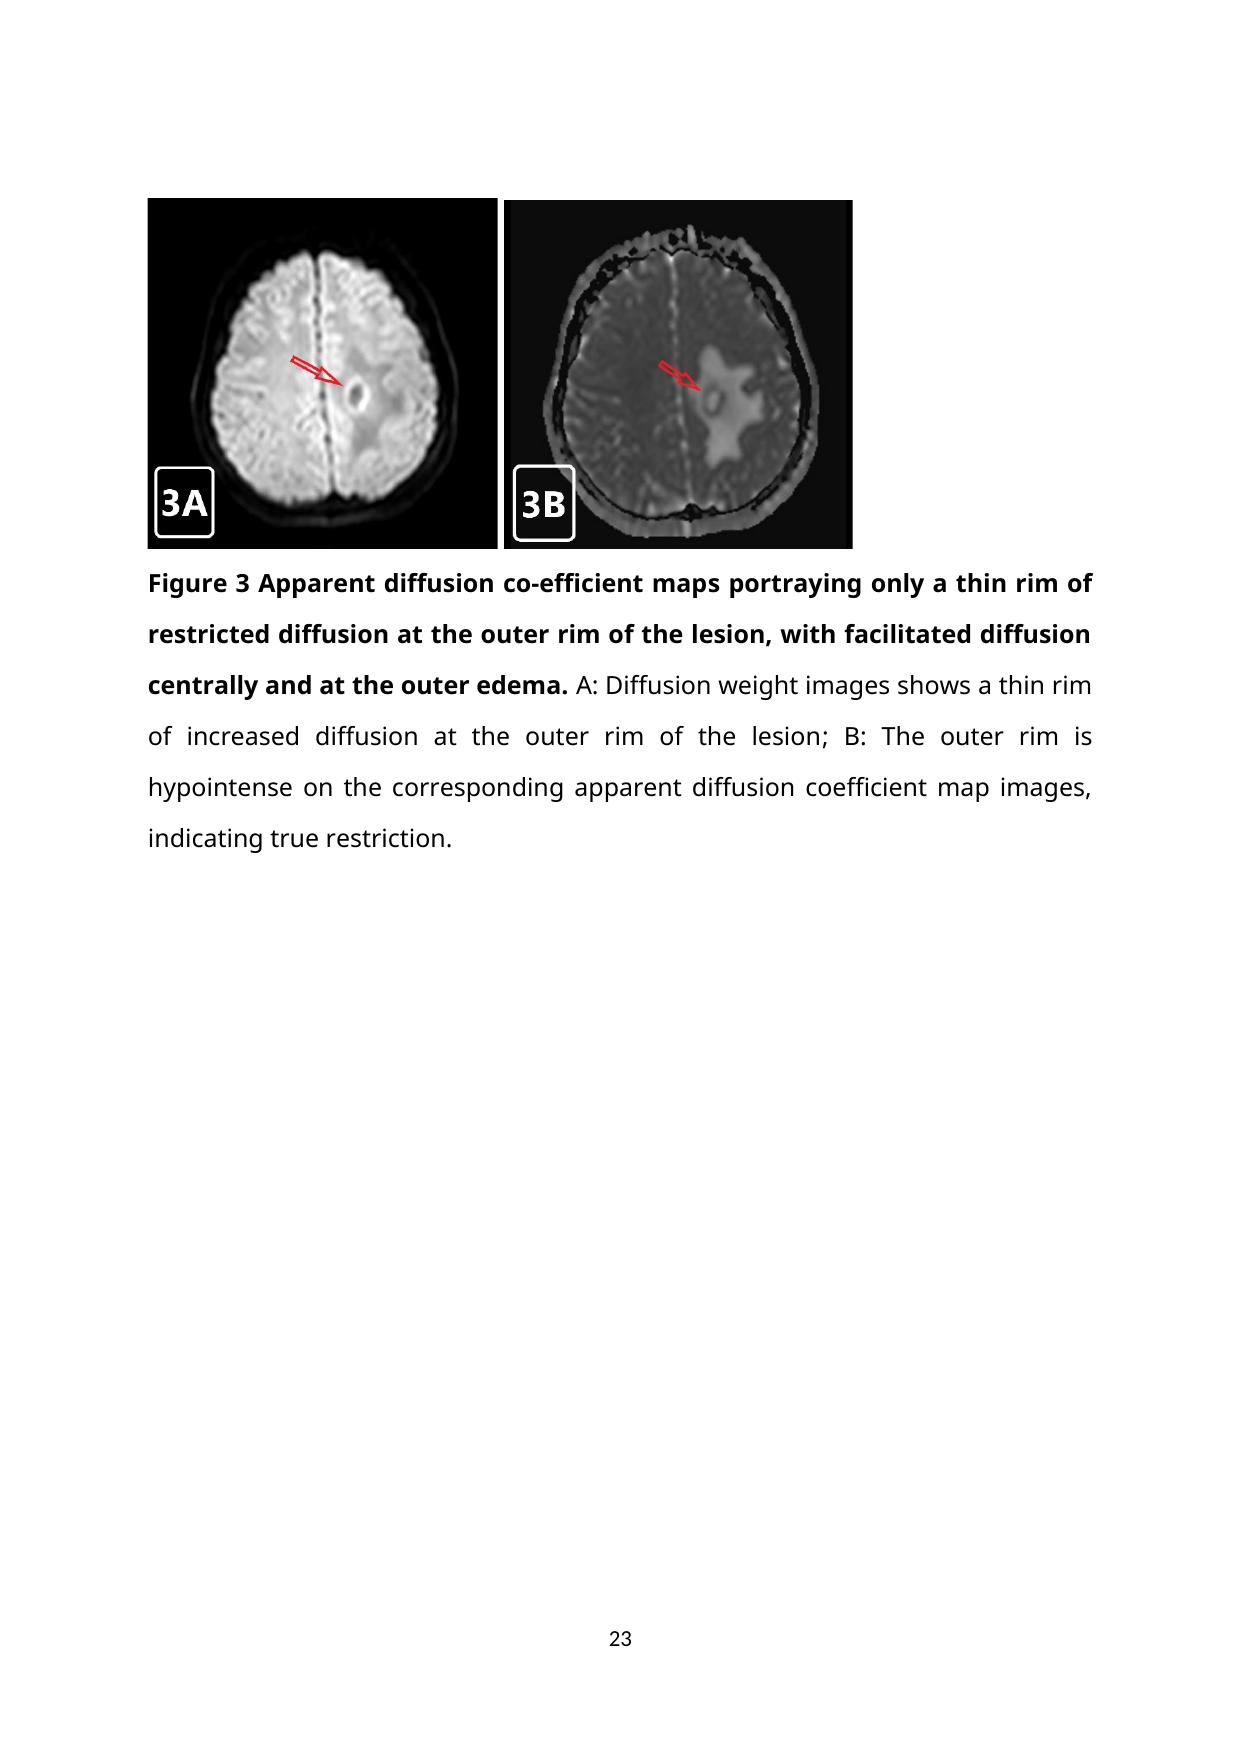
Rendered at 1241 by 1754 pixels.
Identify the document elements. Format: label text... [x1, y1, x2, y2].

text Figure 3 Apparent diffusion co-efficient maps portraying only a thin rim of restricted diffusion at the outer rim of the lesion, with facilitated diffusion centrally and at the outer edema. A: Diffusion weight images shows a thin rim of increased diffusion at the outer rim of the lesion; B: The outer rim is hypointense on the corresponding apparent diffusion coefficient map images, indicating true restriction. [148, 566, 1093, 855]
picture [504, 200, 853, 549]
picture [147, 198, 498, 549]
